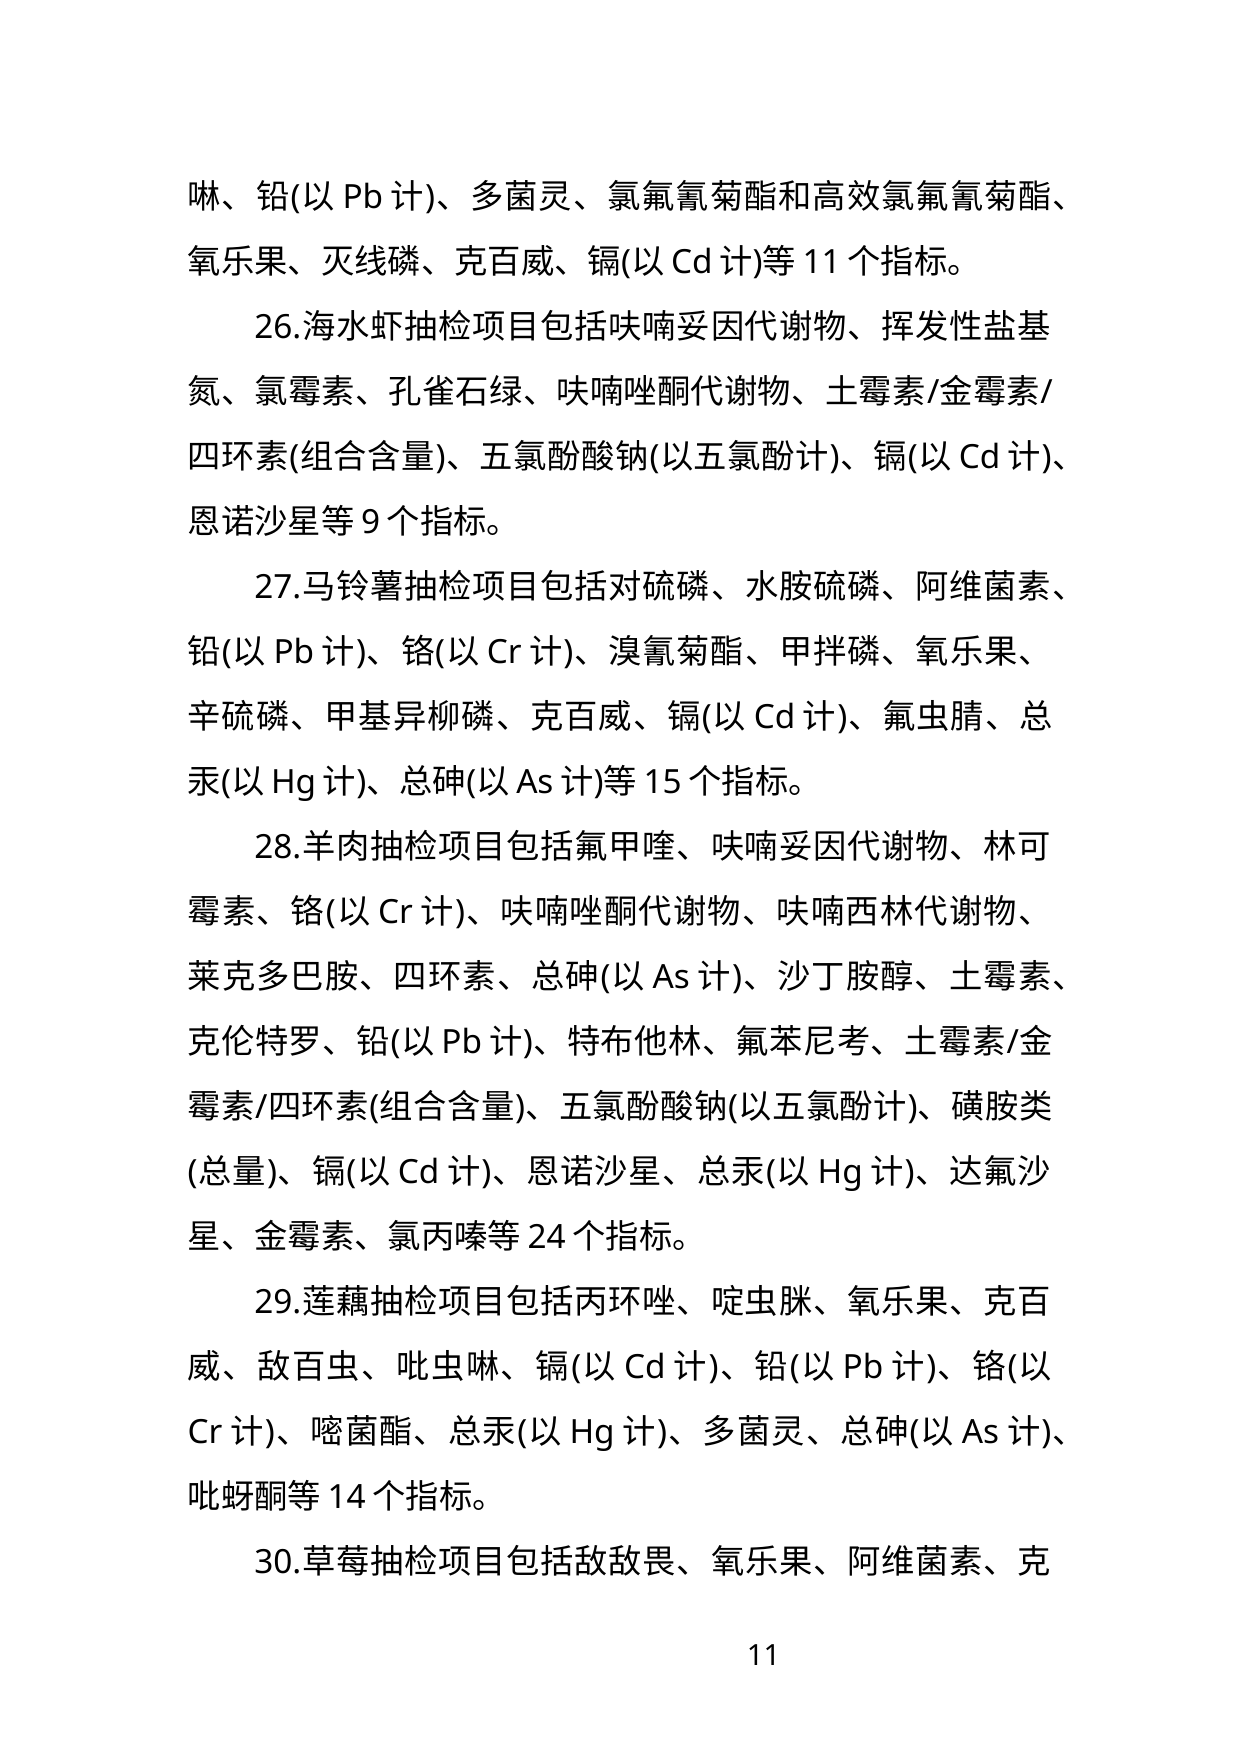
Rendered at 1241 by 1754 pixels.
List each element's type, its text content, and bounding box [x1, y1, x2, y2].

text 26.海水虾抽检项目包括呋喃妥因代谢物、挥发性盐基氮、氯霉素、孔雀石绿、呋喃唑酮代谢物、土霉素/金霉素/四环素(组合含量)、五氯酚酸钠(以五氯酚计)、镉(以Cd计)、恩诺沙星等9个指标。 [187, 292, 1053, 552]
text 29.莲藕抽检项目包括丙环唑、啶虫脒、氧乐果、克百威、敌百虫、吡虫啉、镉(以Cd计)、铅(以Pb计)、铬(以Cr计)、嘧菌酯、总汞(以Hg计)、多菌灵、总砷(以As计)、吡蚜酮等14个指标。 [187, 1267, 1053, 1527]
text 27.马铃薯抽检项目包括对硫磷、水胺硫磷、阿维菌素、铅(以Pb计)、铬(以Cr计)、溴氰菊酯、甲拌磷、氧乐果、辛硫磷、甲基异柳磷、克百威、镉(以Cd计)、氟虫腈、总汞(以Hg计)、总砷(以As计)等15个指标。 [187, 552, 1053, 812]
text 28.羊肉抽检项目包括氟甲喹、呋喃妥因代谢物、林可霉素、铬(以Cr计)、呋喃唑酮代谢物、呋喃西林代谢物、莱克多巴胺、四环素、总砷(以As计)、沙丁胺醇、土霉素、克伦特罗、铅(以Pb计)、特布他林、氟苯尼考、土霉素/金霉素/四环素(组合含量)、五氯酚酸钠(以五氯酚计)、磺胺类(总量)、镉(以Cd计)、恩诺沙星、总汞(以Hg计)、达氟沙星、金霉素、氯丙嗪等24个指标。 [187, 812, 1053, 1267]
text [187, 1527, 1053, 1592]
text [187, 162, 1053, 292]
